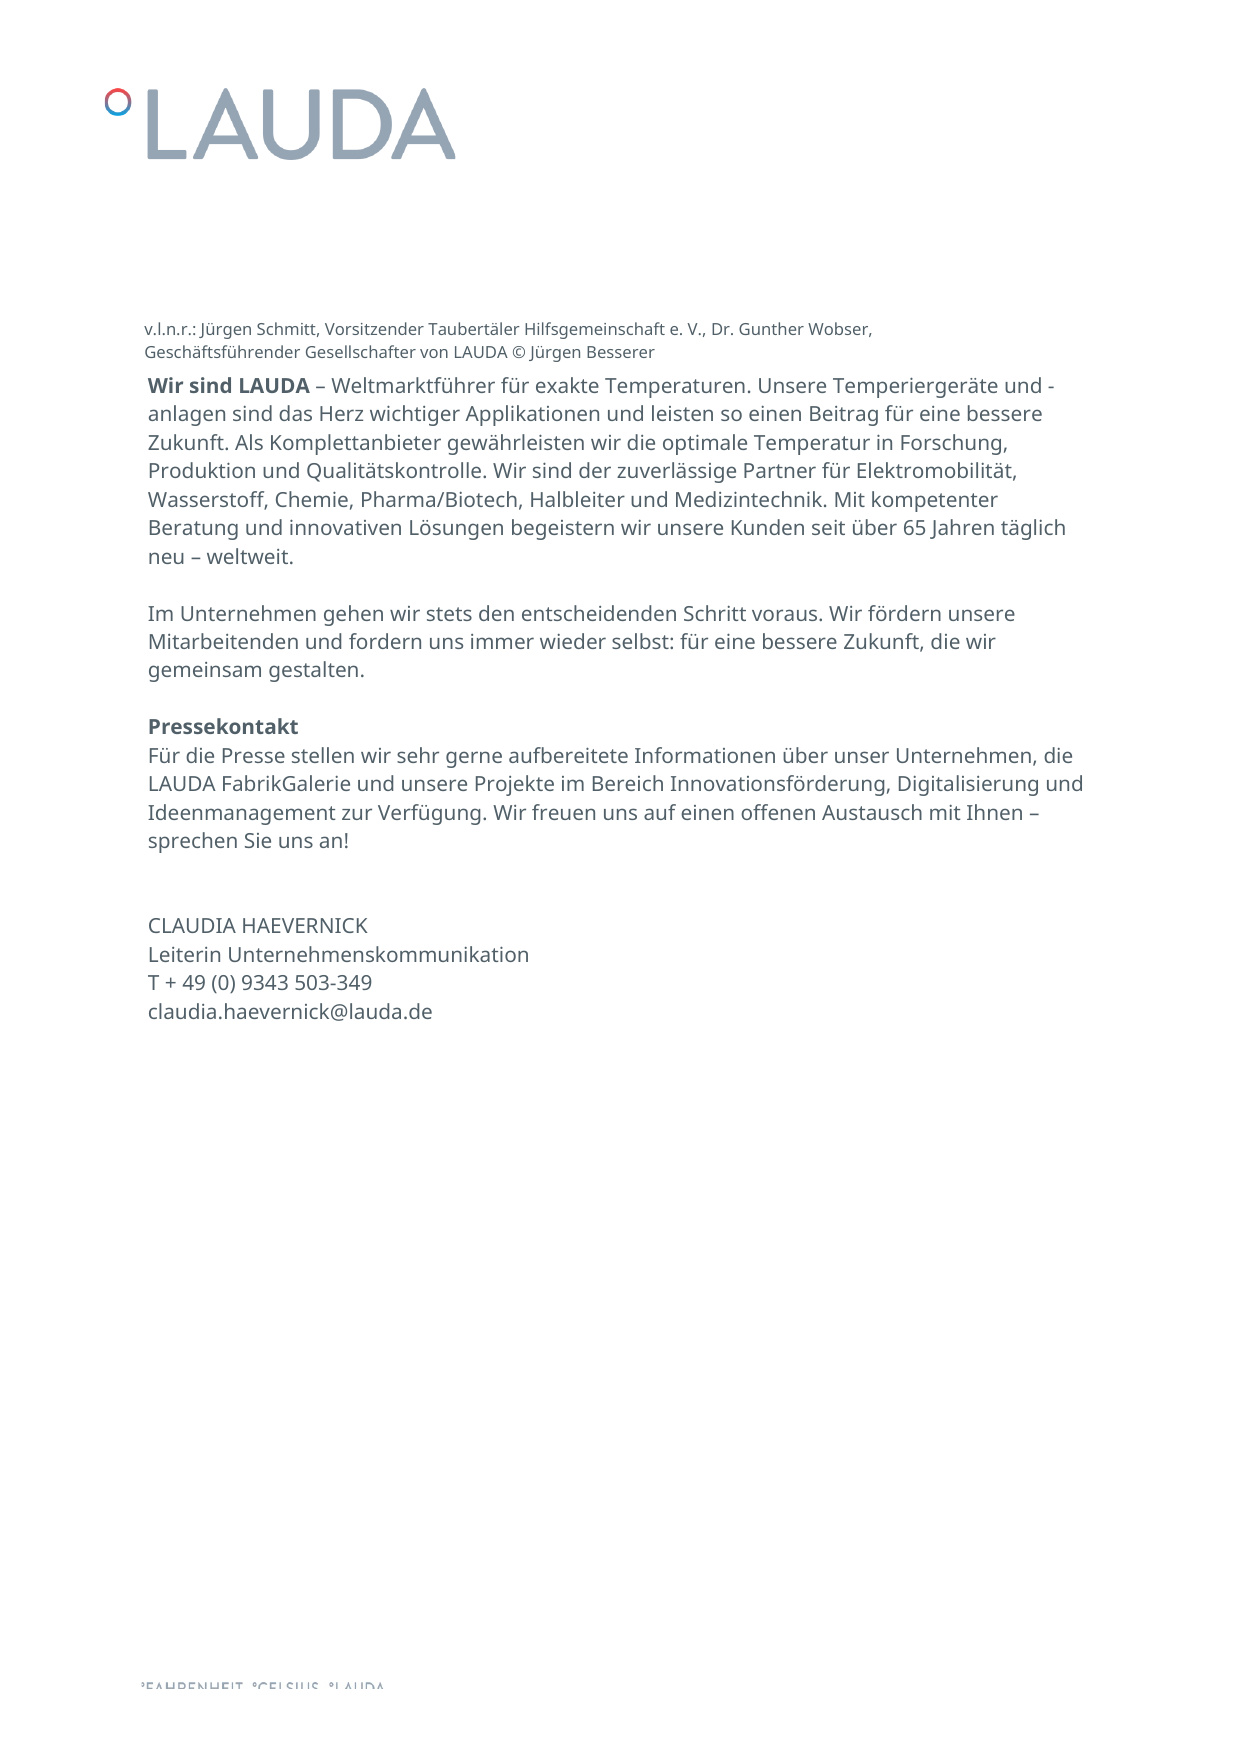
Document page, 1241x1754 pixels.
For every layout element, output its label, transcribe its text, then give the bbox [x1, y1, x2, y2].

text Im Unternehmen gehen wir stets den entscheidenden Schritt voraus. Wir fördern unsere Mitarbeitenden und fordern uns immer wieder selbst: für eine bessere Zukunft, die wir gemeinsam gestalten. [148, 599, 1092, 684]
picture [104, 88, 456, 160]
text Für die Presse stellen wir sehr gerne aufbereitete Informationen über unser Unternehmen, die LAUDA FabrikGalerie und unsere Projekte im Bereich Innovationsförderung, Digitalisierung und Ideenmanagement zur Verfügung. Wir freuen uns auf einen offenen Austausch mit Ihnen – sprechen Sie uns an! [148, 741, 1092, 854]
text claudia.haevernick@lauda.de [148, 997, 1092, 1025]
picture [140, 1682, 384, 1689]
text CLAUDIA HAEVERNICK [148, 911, 1092, 940]
text T + 49 (0) 9343 503-349 [148, 968, 1092, 997]
text Leiterin Unternehmenskommunikation [148, 940, 1092, 968]
text Wir sind LAUDA – Weltmarktführer für exakte Temperaturen. Unsere Temperiergeräte und -anlagen sind das Herz wichtiger Applikationen und leisten so einen Beitrag für eine bessere Zukunft. Als Komplettanbieter gewährleisten wir die optimale Temperatur in Forschung, Produktion und Qualitätskontrolle. Wir sind der zuverlässige Partner für Elektromobilität, Wasserstoff, Chemie, Pharma/Biotech, Halbleiter und Medizintechnik. Mit kompetenter Beratung und innovativen Lösungen begeistern wir unsere Kunden seit über 65 Jahren täglich neu – weltweit. [148, 371, 1092, 570]
text Pressekontakt [148, 712, 1092, 741]
table_cell v.l.n.r.: Jürgen Schmitt, Vorsitzender Taubertäler Hilfsgemeinschaft e. V., Dr. Gunther Wobser, Geschäftsführender Gesellschafter von LAUDA © Jürgen Besserer [133, 295, 1041, 371]
